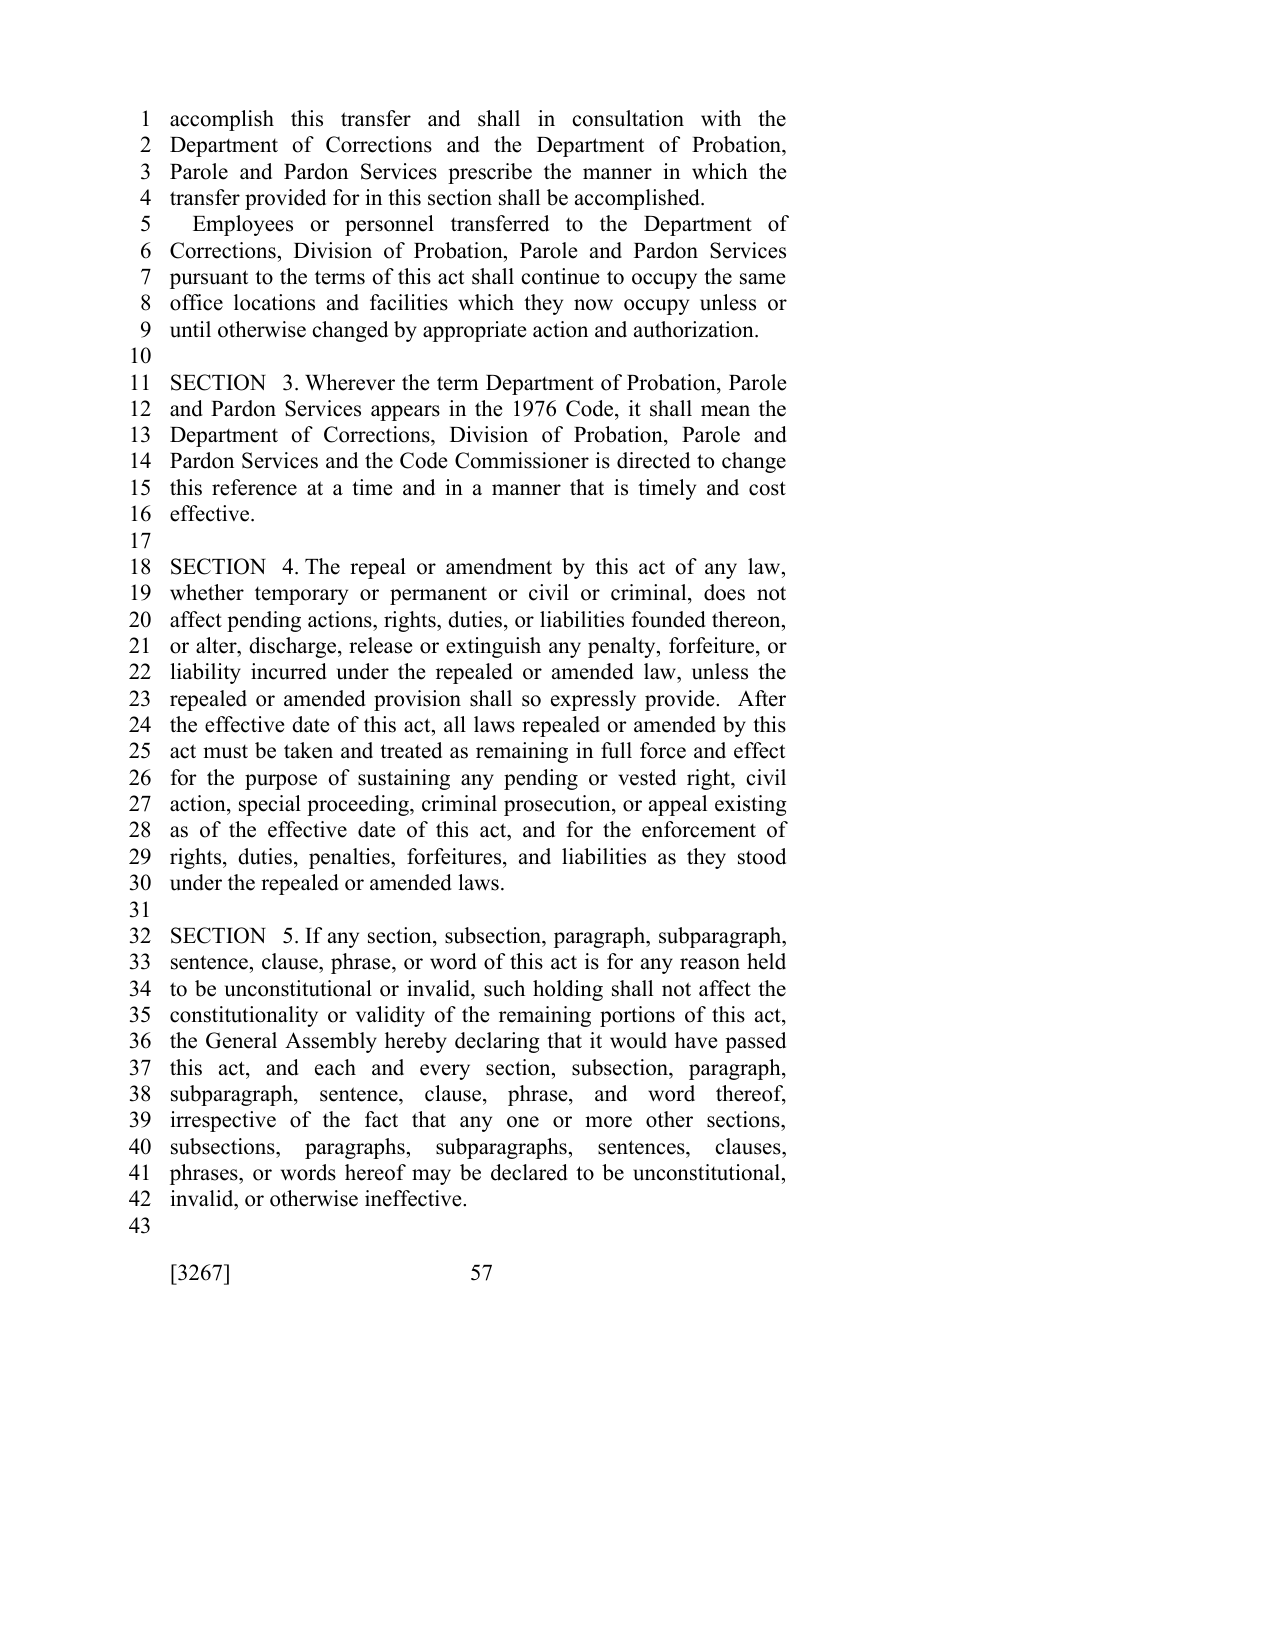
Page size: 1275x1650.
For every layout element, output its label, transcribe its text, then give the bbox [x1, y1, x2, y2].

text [169, 105, 787, 210]
text SECTION 5. If any section, subsection, paragraph, subparagraph, sentence, clause, phrase, or word of this act is for any reason held to be unconstitutional or invalid, such holding shall not affect the constitutionality or validity of the remaining portions of this act, the General Assembly hereby declaring that it would have passed this act, and each and every section, subsection, paragraph, subparagraph, sentence, clause, phrase, and word thereof, irrespective of the fact that any one or more other sections, subsections, paragraphs, subparagraphs, sentences, clauses, phrases, or words hereof may be declared to be unconstitutional, invalid, or otherwise ineffective. [169, 922, 787, 1212]
text SECTION 3. Wherever the term Department of Probation, Parole and Pardon Services appears in the 1976 Code, it shall mean the Department of Corrections, Division of Probation, Parole and Pardon Services and the Code Commissioner is directed to change this reference at a time and in a manner that is timely and cost effective. [169, 368, 787, 527]
text Employees or personnel transferred to the Department of Corrections, Division of Probation, Parole and Pardon Services pursuant to the terms of this act shall continue to occupy the same office locations and facilities which they now occupy unless or until otherwise changed by appropriate action and authorization. [169, 210, 787, 342]
text SECTION 4. The repeal or amendment by this act of any law, whether temporary or permanent or civil or criminal, does not affect pending actions, rights, duties, or liabilities founded thereon, or alter, discharge, release or extinguish any penalty, forfeiture, or liability incurred under the repealed or amended law, unless the repealed or amended provision shall so expressly provide. After the effective date of this act, all laws repealed or amended by this act must be taken and treated as remaining in full force and effect for the purpose of sustaining any pending or vested right, civil action, special proceeding, criminal prosecution, or appeal existing as of the effective date of this act, and for the enforcement of rights, duties, penalties, forfeitures, and liabilities as they stood under the repealed or amended laws. [169, 553, 787, 896]
